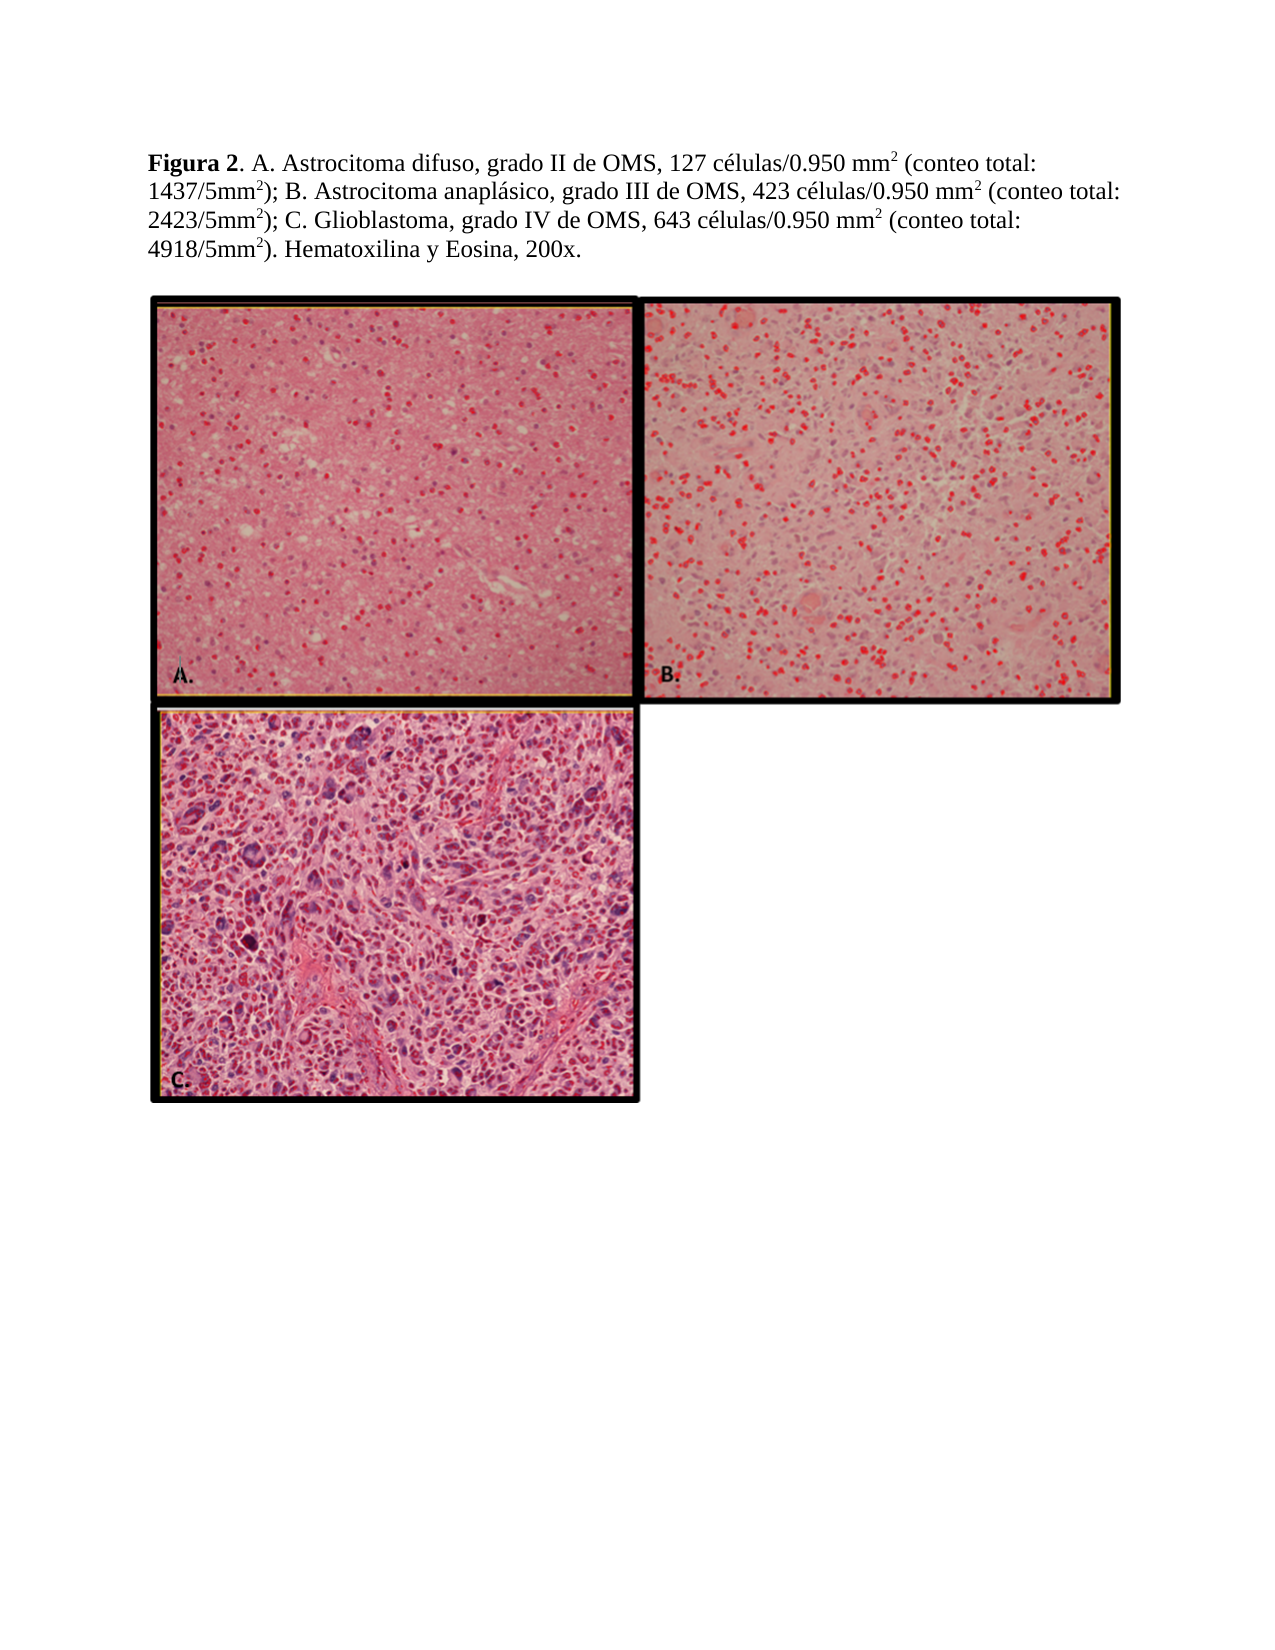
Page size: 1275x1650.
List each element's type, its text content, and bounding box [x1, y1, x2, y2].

text Figura 2. A. Astrocitoma difuso, grado II de OMS, 127 células/0.950 mm2 (conteo total: 1437/5mm2); B. Astrocitoma anaplásico, grado III de OMS, 423 células/0.950 mm2 (conteo total: 2423/5mm2); C. Glioblastoma, grado IV de OMS, 643 células/0.950 mm2 (conteo total: 4918/5mm2). Hematoxilina y Eosina, 200x. [148, 148, 1127, 263]
picture [147, 291, 1123, 1103]
